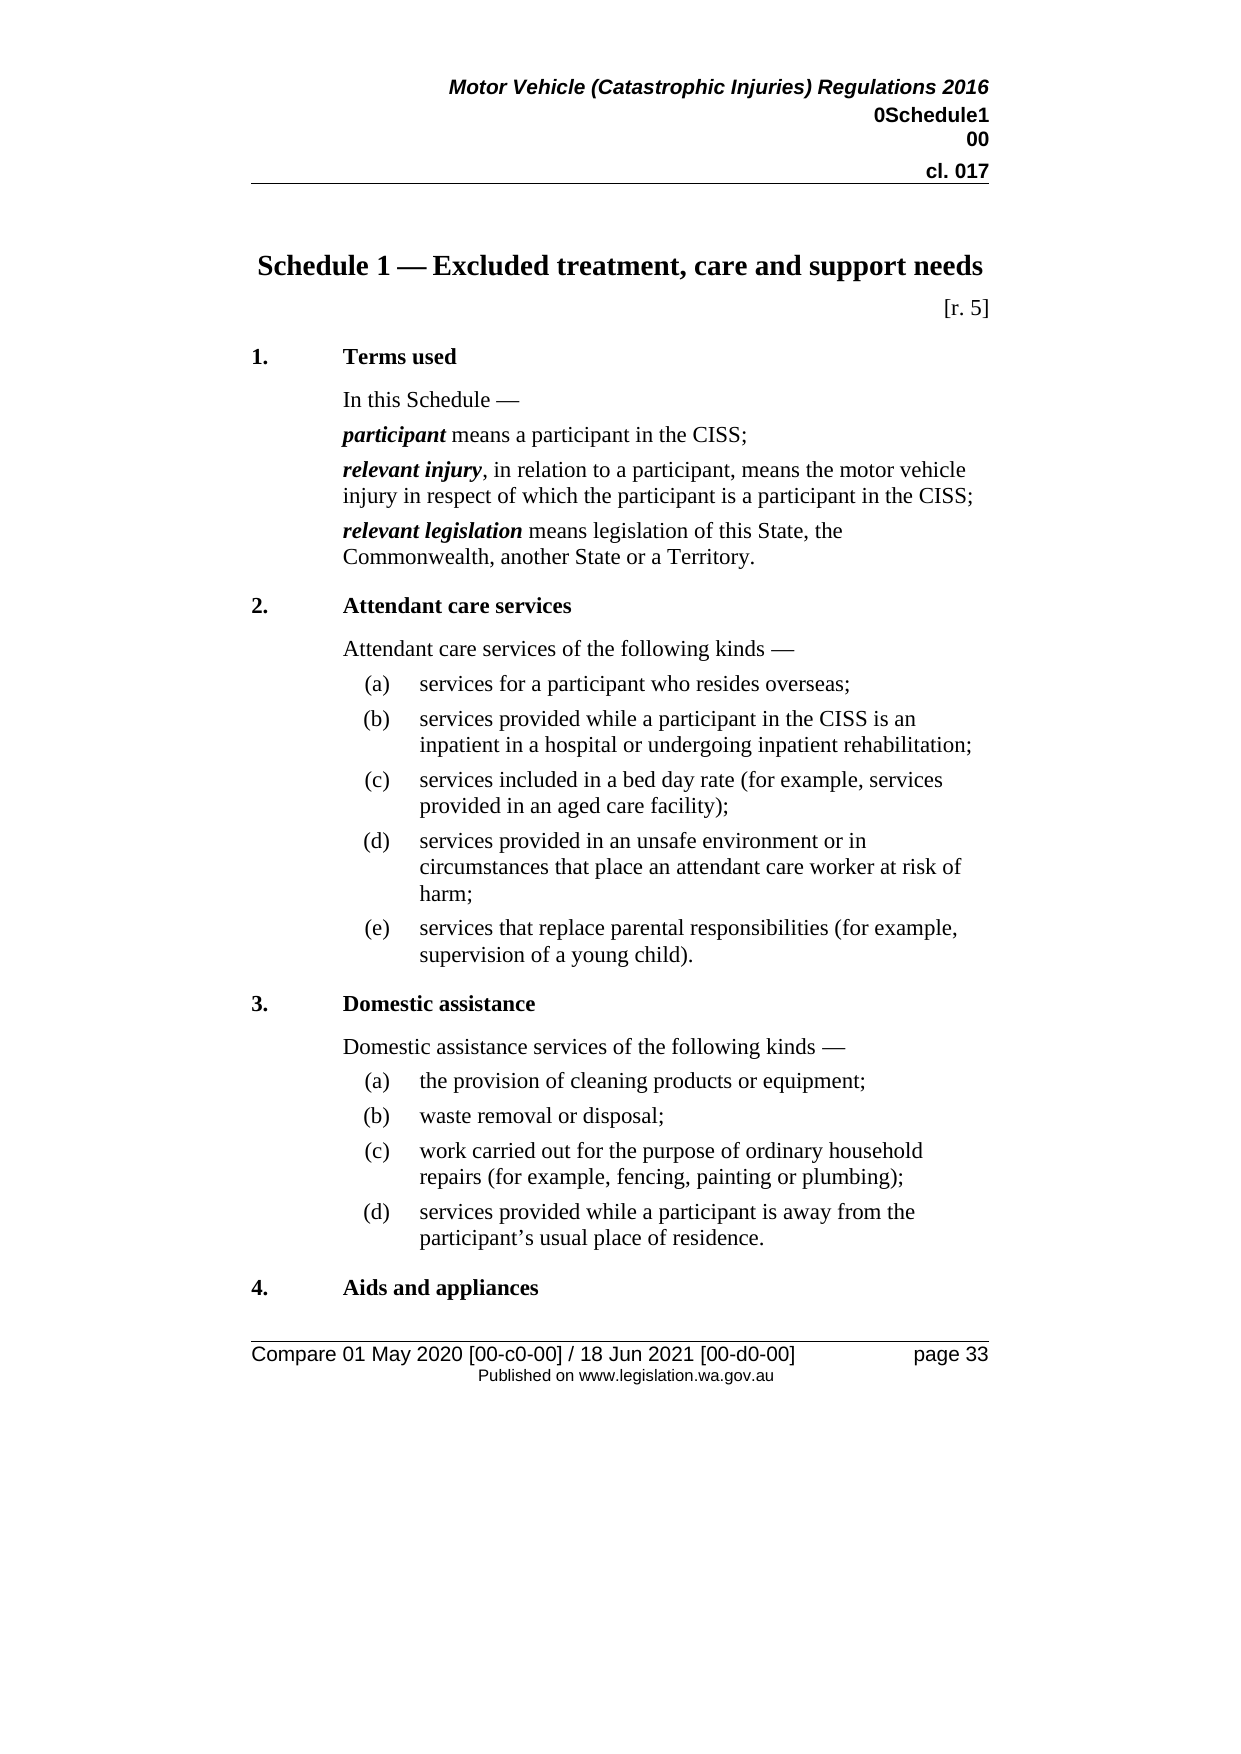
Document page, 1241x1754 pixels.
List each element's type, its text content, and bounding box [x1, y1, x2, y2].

text (b) waste removal or disposal; [251, 1102, 989, 1129]
text Attendant care services of the following kinds — [251, 635, 989, 662]
text (a) the provision of cleaning products or equipment; [251, 1068, 989, 1094]
text (d) services provided in an unsafe environment or in circumstances that place an attendant care worker at risk of harm; [251, 827, 989, 906]
subtitle 3. Domestic assistance [251, 990, 989, 1016]
text [r. 5] [251, 294, 989, 320]
text In this Schedule — [251, 386, 989, 413]
text Domestic assistance services of the following kinds — [251, 1033, 989, 1059]
subtitle Schedule 1 — Excluded treatment, care and support needs [251, 248, 989, 282]
text (c) work carried out for the purpose of ordinary household repairs (for example, fencing, painting or plumbing); [251, 1137, 989, 1190]
text relevant legislation means legislation of this State, the Commonwealth, another State or a Territory. [251, 517, 989, 569]
text (b) services provided while a participant in the CISS is an inpatient in a hospital or undergoing inpatient rehabilitation; [251, 705, 989, 757]
subtitle 4. Aids and appliances [251, 1274, 989, 1300]
text (a) services for a participant who resides overseas; [251, 670, 989, 696]
text relevant injury, in relation to a participant, means the motor vehicle injury in respect of which the participant is a participant in the CISS; [251, 456, 989, 508]
text (e) services that replace parental responsibilities (for example, supervision of a young child). [251, 914, 989, 967]
subtitle 1. Terms used [251, 343, 989, 370]
text participant means a participant in the CISS; [251, 421, 989, 447]
subtitle 2. Attendant care services [251, 592, 989, 619]
text (d) services provided while a participant is away from the participant’s usual place of residence. [251, 1198, 989, 1251]
text (c) services included in a bed day rate (for example, services provided in an aged care facility); [251, 766, 989, 818]
